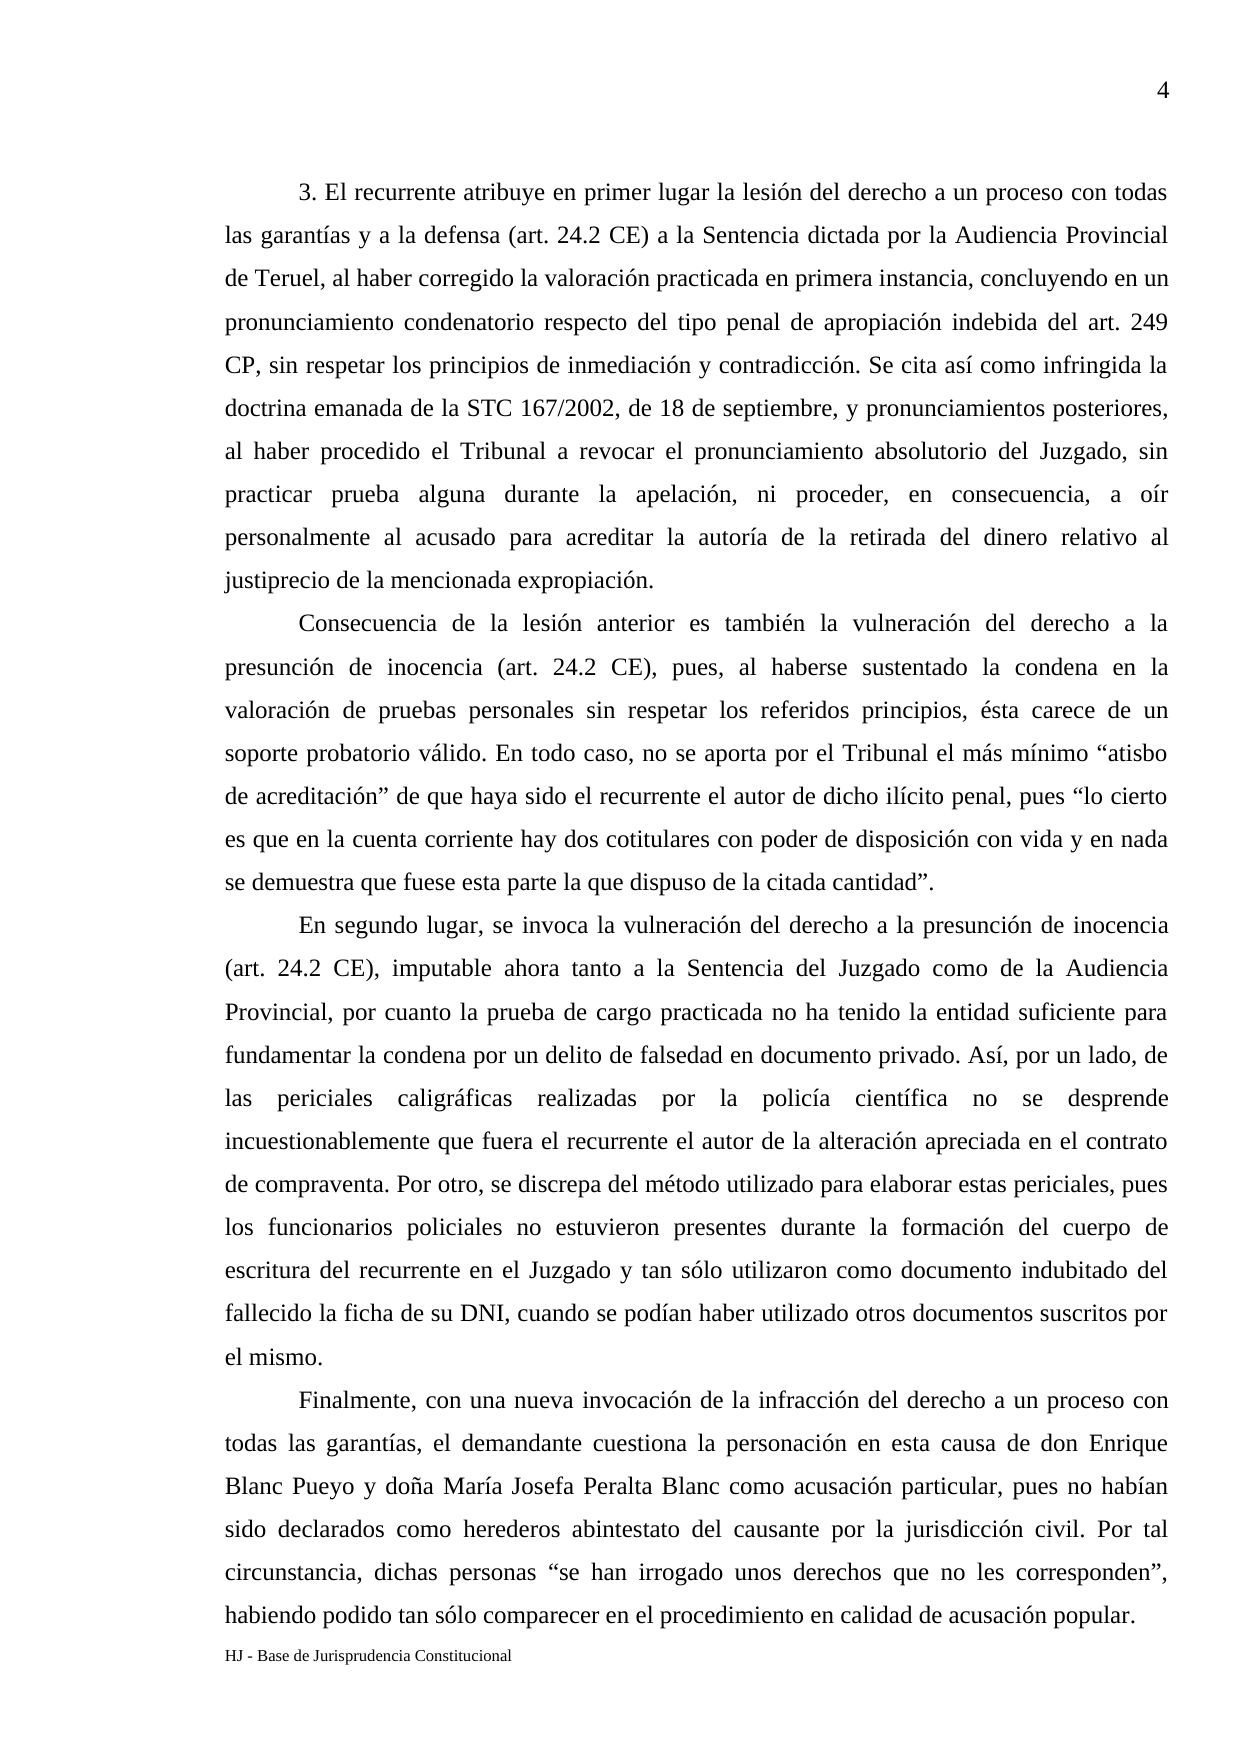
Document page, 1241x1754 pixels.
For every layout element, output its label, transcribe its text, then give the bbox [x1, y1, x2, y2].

text Finalmente, con una nueva invocación de la infracción del derecho a un proceso con todas las garantías, el demandante cuestiona la personación en esta causa de don Enrique Blanc Pueyo y doña María Josefa Peralta Blanc como acusación particular, pues no habían sido declarados como herederos abintestato del causante por la jurisdicción civil. Por tal circunstancia, dichas personas “se han irrogado unos derechos que no les corresponden”, habiendo podido tan sólo comparecer en el procedimiento en calidad de acusación popular. [224, 1385, 1169, 1629]
text Consecuencia de la lesión anterior es también la vulneración del derecho a la presunción de inocencia (art. 24.2 CE), pues, al haberse sustentado la condena en la valoración de pruebas personales sin respetar los referidos principios, ésta carece de un soporte probatorio válido. En todo caso, no se aporta por el Tribunal el más mínimo “atisbo de acreditación” de que haya sido el recurrente el autor de dicho ilícito penal, pues “lo cierto es que en la cuenta corriente hay dos cotitulares con poder de disposición con vida y en nada se demuestra que fuese esta parte la que dispuso de la citada cantidad”. [224, 608, 1169, 896]
text En segundo lugar, se invoca la vulneración del derecho a la presunción de inocencia (art. 24.2 CE), imputable ahora tanto a la Sentencia del Juzgado como de la Audiencia Provincial, por cuanto la prueba de cargo practicada no ha tenido la entidad suficiente para fundamentar la condena por un delito de falsedad en documento privado. Así, por un lado, de las periciales caligráficas realizadas por la policía científica no se desprende incuestionablemente que fuera el recurrente el autor de la alteración apreciada en el contrato de compraventa. Por otro, se discrepa del método utilizado para elaborar estas periciales, pues los funcionarios policiales no estuvieron presentes durante la formación del cuerpo de escritura del recurrente en el Juzgado y tan sólo utilizaron como documento indubitado del fallecido la ficha de su DNI, cuando se podían haber utilizado otros documentos suscritos por el mismo. [224, 910, 1169, 1370]
text 3. El recurrente atribuye en primer lugar la lesión del derecho a un proceso con todas las garantías y a la defensa (art. 24.2 CE) a la Sentencia dictada por la Audiencia Provincial de Teruel, al haber corregido la valoración practicada en primera instancia, concluyendo en un pronunciamiento condenatorio respecto del tipo penal de apropiación indebida del art. 249 CP, sin respetar los principios de inmediación y contradicción. Se cita así como infringida la doctrina emanada de la STC 167/2002, de 18 de septiembre, y pronunciamientos posteriores, al haber procedido el Tribunal a revocar el pronunciamiento absolutorio del Juzgado, sin practicar prueba alguna durante la apelación, ni proceder, en consecuencia, a oír personalmente al acusado para acreditar la autoría de la retirada del dinero relativo al justiprecio de la mencionada expropiación. [224, 177, 1169, 594]
